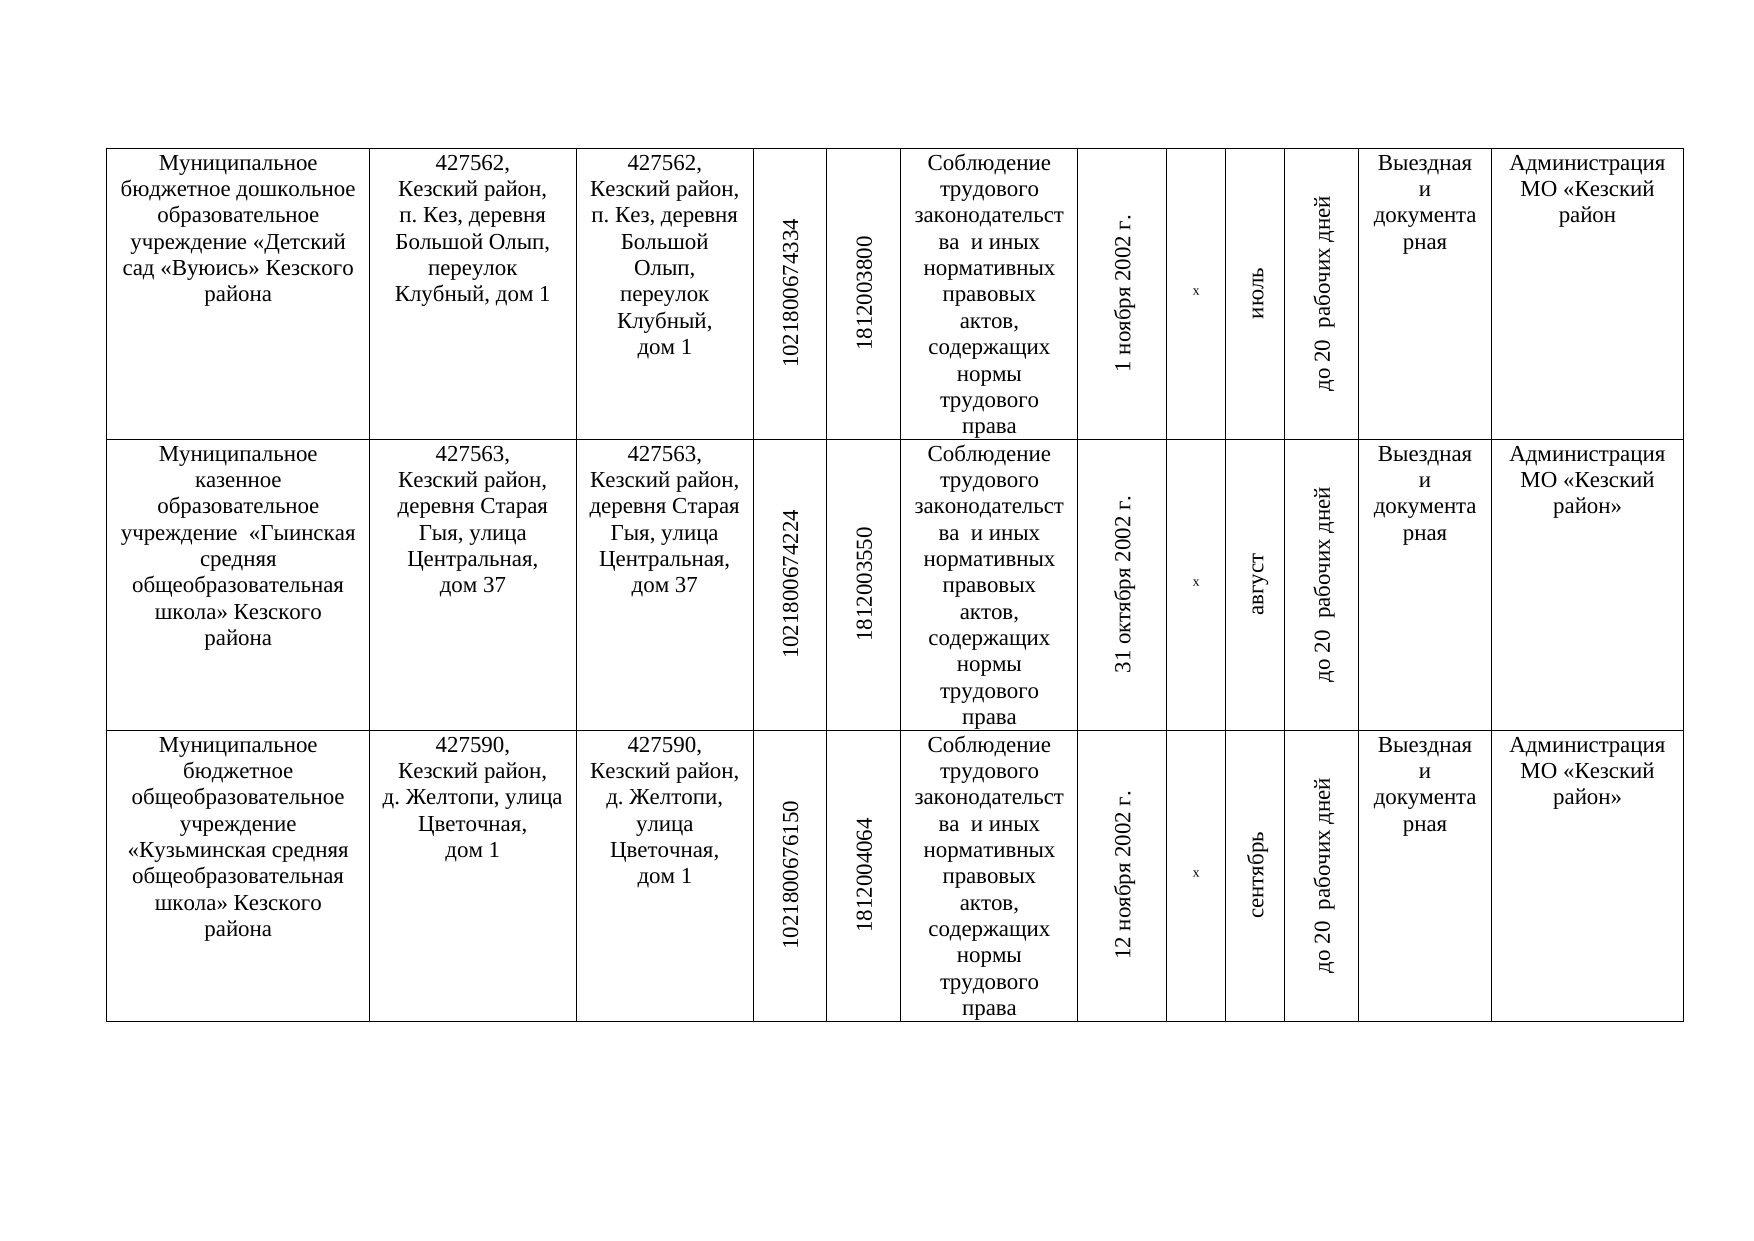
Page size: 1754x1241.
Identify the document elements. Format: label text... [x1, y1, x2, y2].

table_cell Муниципальное бюджетное дошкольное образовательное учреждение «Детский сад «Вуюись» Кезского района [107, 149, 369, 439]
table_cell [1359, 731, 1491, 1021]
table_cell Муниципальное казенное образовательное учреждение «Гыинская средняя общеобразовательная школа» Кезского района [107, 440, 369, 729]
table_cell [1359, 149, 1491, 439]
table_cell 427590, Кезский район, д. Желтопи, улица Цветочная, дом 1 [577, 731, 753, 1021]
table_cell до 20 рабочих дней [1285, 731, 1358, 1021]
table_cell 427562, Кезский район, п. Кез, деревня Большой Олып, переулок Клубный, дом 1 [370, 149, 576, 439]
table_cell 1812003800 [827, 149, 900, 439]
table_cell ˣ [1167, 149, 1225, 439]
table_cell ˣ [1167, 440, 1225, 729]
table_cell 427562, Кезский район, п. Кез, деревня Большой Олып, переулок Клубный, дом 1 [577, 149, 753, 439]
table_cell Муниципальное бюджетное общеобразовательное учреждение «Кузьминская средняя общеобразовательная школа» Кезского района [107, 731, 369, 1021]
table_cell до 20 рабочих дней [1285, 149, 1358, 439]
table_cell Администрация МО «Кезский район» [1492, 440, 1683, 729]
table_cell 1021800674334 [754, 149, 826, 439]
table_cell 31 октября 2002 г. [1078, 440, 1166, 729]
table_cell 427563, Кезский район, деревня Старая Гыя, улица Центральная, дом 37 [577, 440, 753, 729]
table_cell 427590, Кезский район, д. Желтопи, улица Цветочная, дом 1 [370, 731, 576, 1021]
table_cell ˣ [1167, 731, 1225, 1021]
table_cell 12 ноября 2002 г. [1078, 731, 1166, 1021]
table_cell до 20 рабочих дней [1285, 440, 1358, 729]
table_cell сентябрь [1226, 731, 1284, 1021]
table_cell август [1226, 440, 1284, 729]
table_cell 1812004064 [827, 731, 900, 1021]
table_cell 1021800674224 [754, 440, 826, 729]
table_cell Администрация МО «Кезский район [1492, 149, 1683, 439]
table_cell Выездная и документарная [1359, 440, 1491, 729]
table_cell 427563, Кезский район, деревня Старая Гыя, улица Центральная, дом 37 [370, 440, 576, 729]
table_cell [901, 731, 1077, 1021]
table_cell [1492, 731, 1683, 1021]
table_cell июль [1226, 149, 1284, 439]
table_cell Соблюдение трудового законодательства и иных нормативных правовых актов, содержащих нормы трудового права [901, 440, 1077, 729]
table_cell 1812003550 [827, 440, 900, 729]
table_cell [901, 149, 1077, 439]
table_cell 1 ноября 2002 г. [1078, 149, 1166, 439]
table_cell 1021800676150 [754, 731, 826, 1021]
